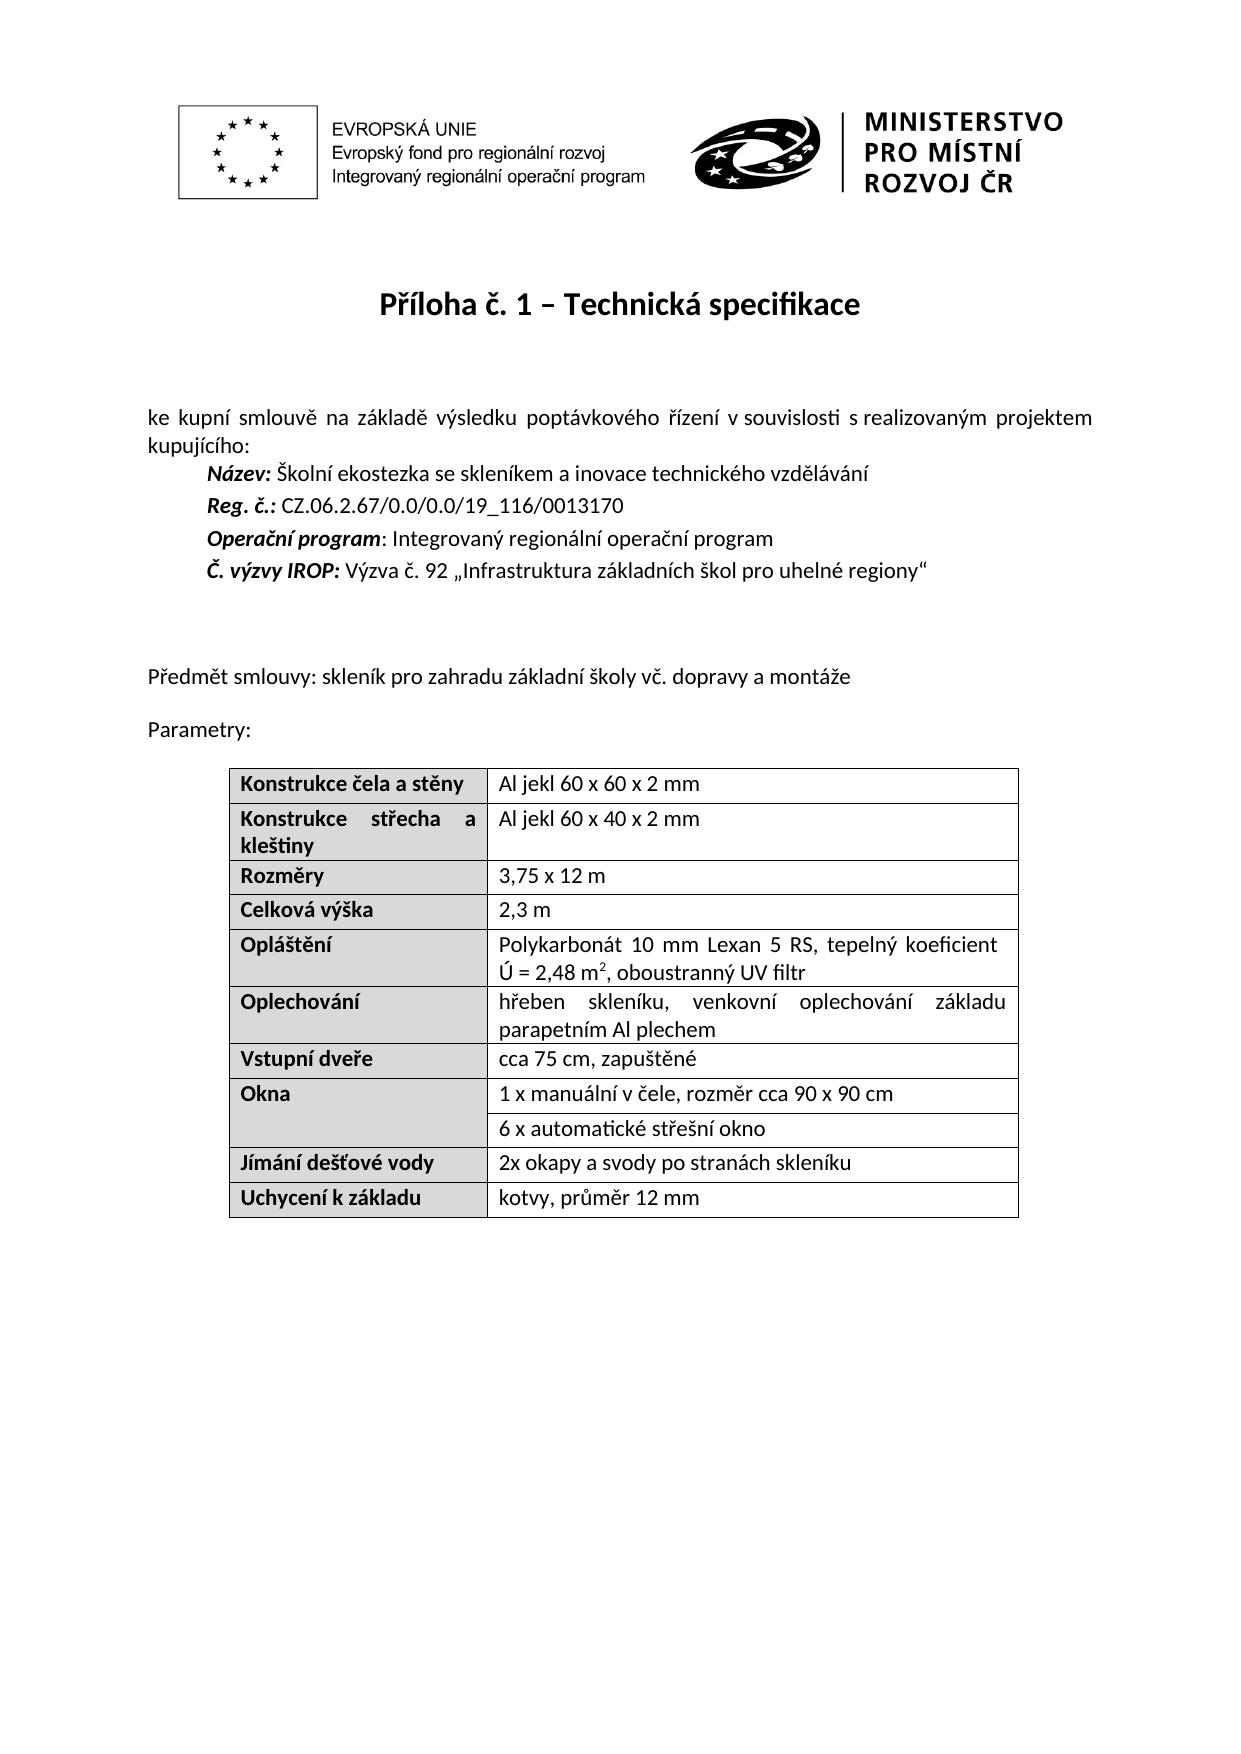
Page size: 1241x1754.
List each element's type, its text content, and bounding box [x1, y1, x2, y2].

text ke kupní smlouvě na základě výsledku poptávkového řízení v souvislosti s realizovaným projektem kupujícího: [148, 403, 1093, 459]
table_cell Okna [230, 1079, 487, 1147]
text Příloha č. 1 – Technická specifikace [148, 283, 1093, 323]
table_cell 2x okapy a svody po stranách skleníku [488, 1148, 1018, 1182]
table_cell hřeben skleníku, venkovní oplechování základu parapetním Al plechem [488, 987, 1018, 1043]
table_cell cca 75 cm, zapuštěné [488, 1044, 1018, 1078]
table_cell Rozměry [230, 861, 487, 894]
table_cell 1 x manuální v čele, rozměr cca 90 x 90 cm [488, 1079, 1018, 1113]
table_cell Jímání dešťové vody [230, 1148, 487, 1182]
picture [147, 73, 1093, 230]
table_cell Polykarbonát 10 mm Lexan 5 RS, tepelný koeficient Ú = 2,48 m2, oboustranný UV filtr [488, 930, 1018, 986]
table_cell Konstrukce střecha a kleštiny [230, 804, 487, 860]
table_cell Uchycení k základu [230, 1183, 487, 1217]
table_cell kotvy, průměr 12 mm [488, 1183, 1018, 1217]
table_header Al jekl 60 x 60 x 2 mm [488, 769, 1018, 803]
table_cell Opláštění [230, 930, 487, 986]
text Předmět smlouvy: skleník pro zahradu základní školy vč. dopravy a montáže [148, 662, 1093, 690]
text Parametry: [148, 715, 1093, 743]
table_cell Al jekl 60 x 40 x 2 mm [488, 804, 1018, 860]
text Název: Školní ekostezka se skleníkem a inovace technického vzdělávání [207, 459, 1093, 487]
table_cell Vstupní dveře [230, 1044, 487, 1078]
text Č. výzvy IROP: Výzva č. 92 „Infrastruktura základních škol pro uhelné regiony“ [207, 556, 1093, 584]
table_cell Oplechování [230, 987, 487, 1043]
table_cell 3,75 x 12 m [488, 861, 1018, 894]
table_cell 2,3 m [488, 895, 1018, 929]
table_header Konstrukce čela a stěny [230, 769, 487, 803]
table_cell 6 x automatické střešní okno [488, 1114, 1018, 1147]
text Reg. č.: CZ.06.2.67/0.0/0.0/19_116/0013170 [207, 491, 1093, 519]
text Operační program: Integrovaný regionální operační program [207, 524, 1093, 552]
table_cell Celková výška [230, 895, 487, 929]
